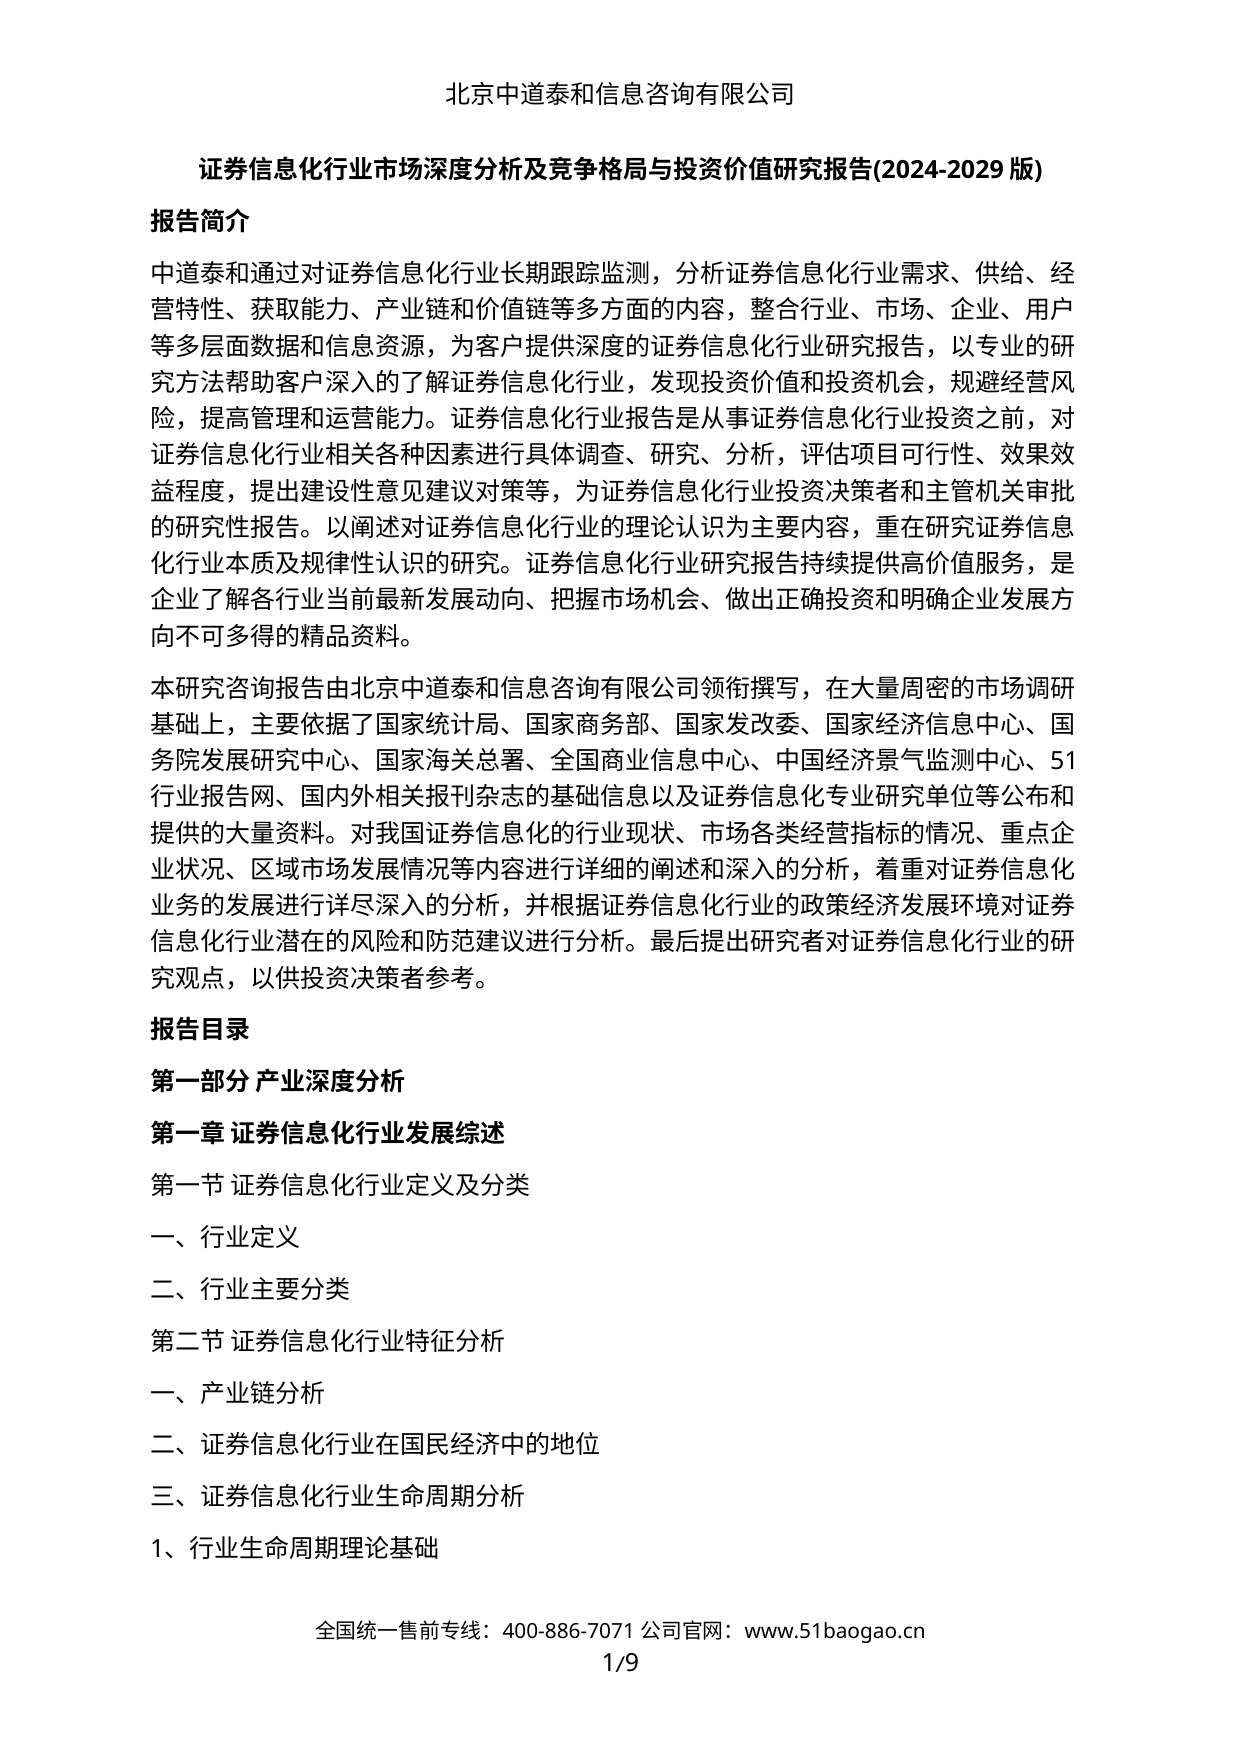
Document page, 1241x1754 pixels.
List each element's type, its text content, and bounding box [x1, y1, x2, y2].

text 中道泰和通过对证券信息化行业长期跟踪监测，分析证券信息化行业需求、供给、经营特性、获取能力、产业链和价值链等多方面的内容，整合行业、市场、企业、用户等多层面数据和信息资源，为客户提供深度的证券信息化行业研究报告，以专业的研究方法帮助客户深入的了解证券信息化行业，发现投资价值和投资机会，规避经营风险，提高管理和运营能力。证券信息化行业报告是从事证券信息化行业投资之前，对证券信息化行业相关各种因素进行具体调查、研究、分析，评估项目可行性、效果效益程度，提出建设性意见建议对策等，为证券信息化行业投资决策者和主管机关审批的研究性报告。以阐述对证券信息化行业的理论认识为主要内容，重在研究证券信息化行业本质及规律性认识的研究。证券信息化行业研究报告持续提供高价值服务，是企业了解各行业当前最新发展动向、把握市场机会、做出正确投资和明确企业发展方向不可多得的精品资料。 [150, 254, 1090, 652]
text 本研究咨询报告由北京中道泰和信息咨询有限公司领衔撰写，在大量周密的市场调研基础上，主要依据了国家统计局、国家商务部、国家发改委、国家经济信息中心、国务院发展研究中心、国家海关总署、全国商业信息中心、中国经济景气监测中心、51行业报告网、国内外相关报刊杂志的基础信息以及证券信息化专业研究单位等公布和提供的大量资料。对我国证券信息化的行业现状、市场各类经营指标的情况、重点企业状况、区域市场发展情况等内容进行详细的阐述和深入的分析，着重对证券信息化业务的发展进行详尽深入的分析，并根据证券信息化行业的政策经济发展环境对证券信息化行业潜在的风险和防范建议进行分析。最后提出研究者对证券信息化行业的研究观点，以供投资决策者参考。 [150, 668, 1090, 994]
text 一、行业定义 [150, 1217, 1090, 1254]
text 二、行业主要分类 [150, 1269, 1090, 1306]
text 第二节 证券信息化行业特征分析 [150, 1321, 1090, 1357]
text 报告目录 [150, 1010, 1090, 1046]
text 1、行业生命周期理论基础 [150, 1529, 1090, 1565]
text 第一节 证券信息化行业定义及分类 [150, 1166, 1090, 1202]
text 第一章 证券信息化行业发展综述 [150, 1114, 1090, 1150]
text 三、证券信息化行业生命周期分析 [150, 1477, 1090, 1513]
text 第一部分 产业深度分析 [150, 1062, 1090, 1098]
text 二、证券信息化行业在国民经济中的地位 [150, 1425, 1090, 1461]
text 报告简介 [150, 202, 1090, 238]
text 证券信息化行业市场深度分析及竞争格局与投资价值研究报告(2024-2029版) [150, 150, 1090, 186]
text 一、产业链分析 [150, 1373, 1090, 1409]
